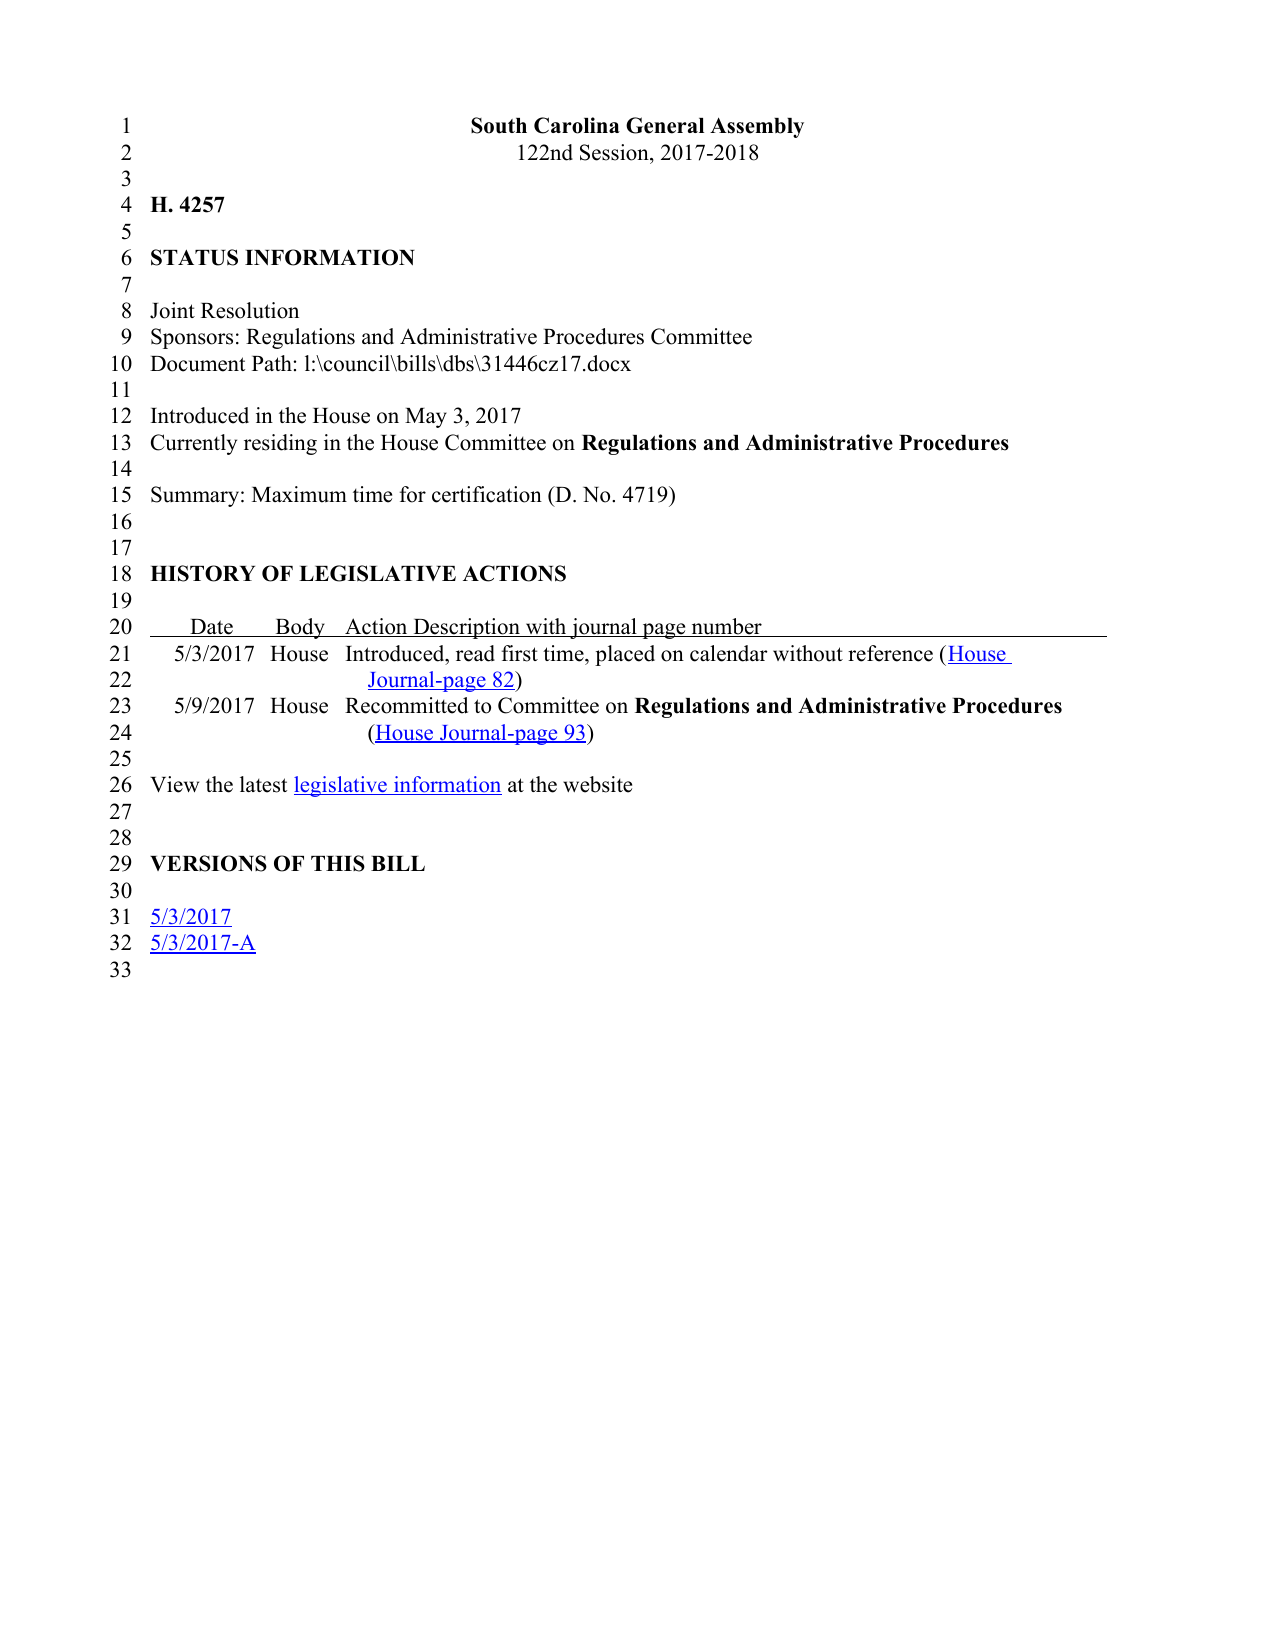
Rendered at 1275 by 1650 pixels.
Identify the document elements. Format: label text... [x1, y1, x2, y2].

text Introduced in the House on May 3, 2017 [150, 402, 1125, 429]
text 5/3/2017-A [150, 929, 1125, 956]
text South Carolina General Assembly [150, 112, 1125, 139]
text Sponsors: Regulations and Administrative Procedures Committee [150, 323, 1125, 350]
text 122nd Session, 2017-2018 [150, 139, 1125, 165]
text Date Body Action Description with journal page number [150, 613, 1125, 639]
text 5/3/2017 [150, 903, 1125, 929]
text 5/3/2017 House Introduced, read first time, placed on calendar without reference (House Journal-page 82) [150, 639, 1125, 692]
text HISTORY OF LEGISLATIVE ACTIONS [150, 561, 1125, 587]
text STATUS INFORMATION [150, 244, 1125, 271]
text 5/9/2017 House Recommitted to Committee on Regulations and Administrative Procedures (House Journal-page 93) [150, 692, 1125, 745]
text Currently residing in the House Committee on Regulations and Administrative Procedures [150, 429, 1125, 455]
text Summary: Maximum time for certification (D. No. 4719) [150, 481, 1125, 508]
text VERSIONS OF THIS BILL [150, 850, 1125, 877]
text H. 4257 [150, 192, 1125, 218]
text Joint Resolution [150, 297, 1125, 323]
text View the latest legislative information at the website [150, 771, 1125, 798]
text Document Path: l:\council\bills\dbs\31446cz17.docx [150, 350, 1125, 376]
